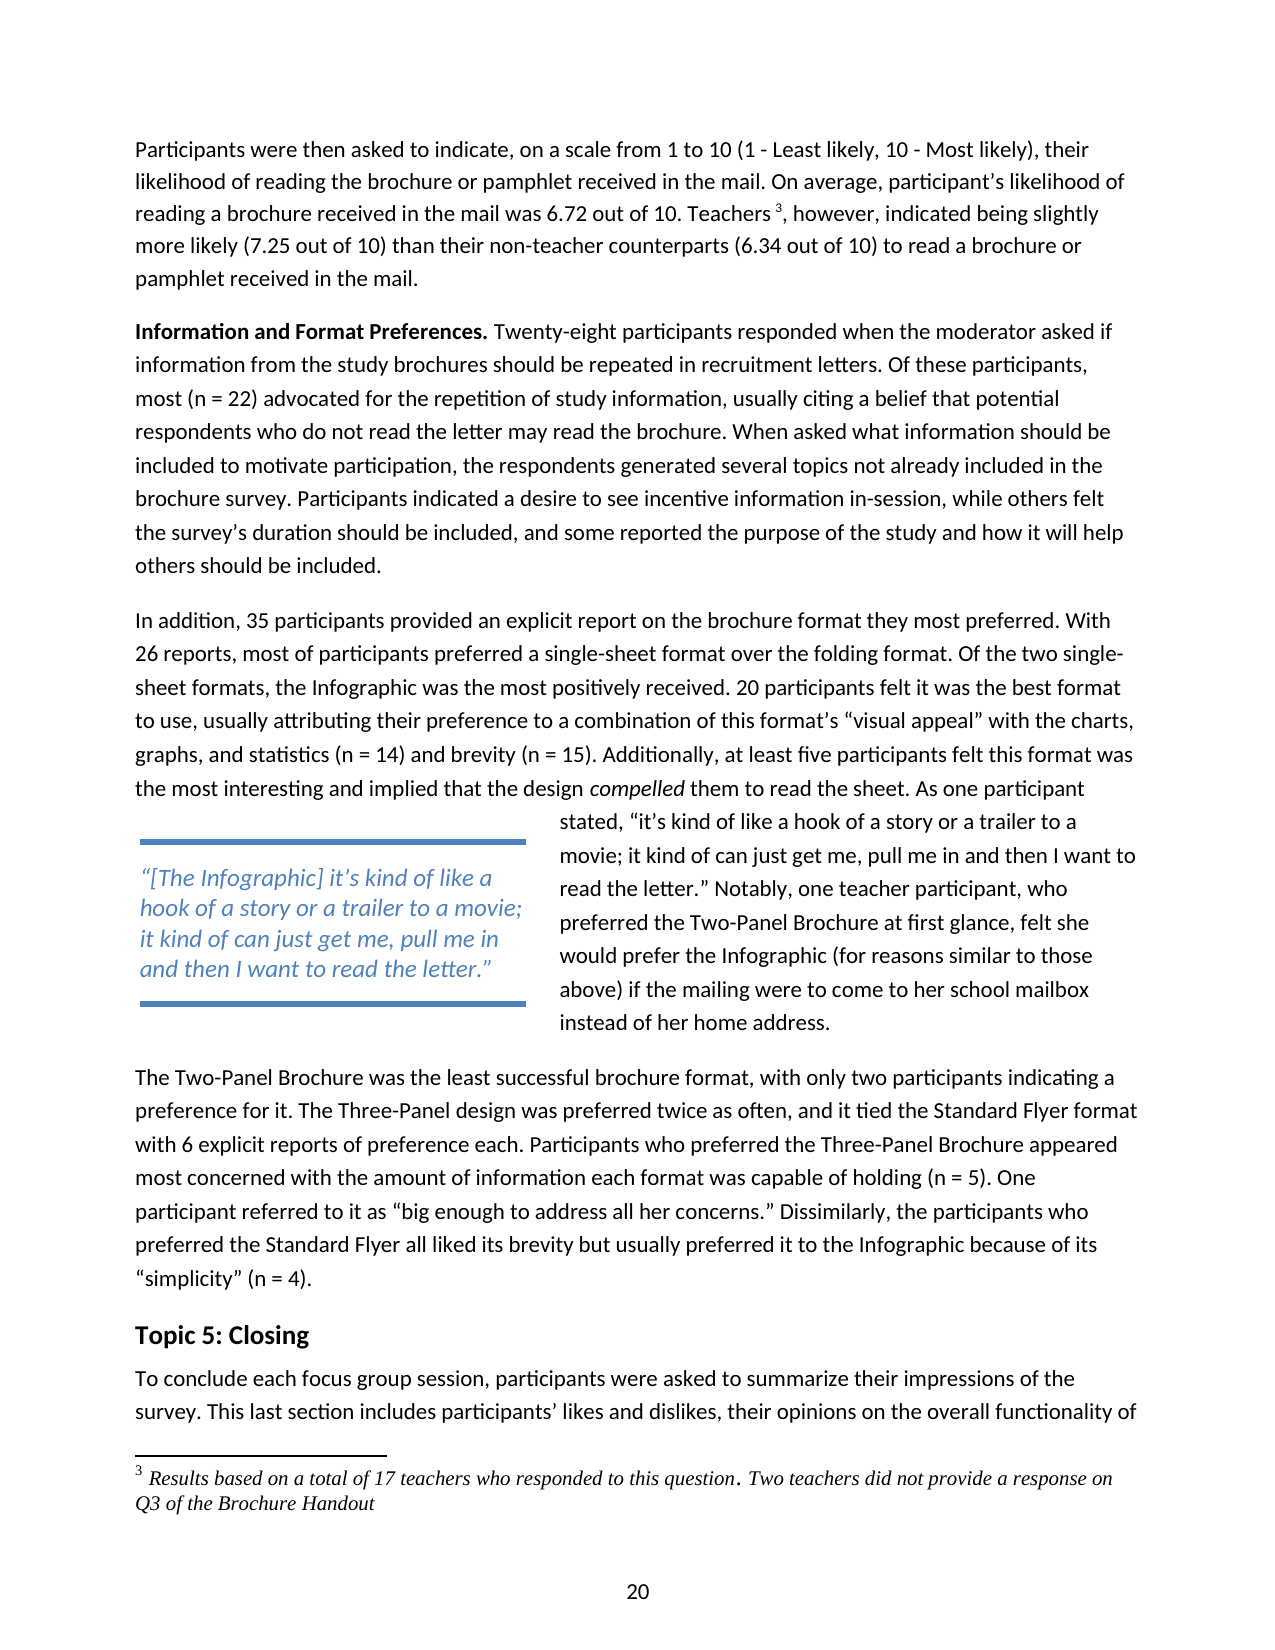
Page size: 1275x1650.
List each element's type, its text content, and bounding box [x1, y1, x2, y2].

text In addition, 35 participants provided an explicit report on the brochure format they most preferred. With 26 reports, most of participants preferred a single-sheet format over the folding format. Of the two single-sheet formats, the Infographic was the most positively received. 20 participants felt it was the best format to use, usually attributing their preference to a combination of this format’s “visual appeal” with the charts, graphs, and statistics (n = 14) and brevity (n = 15). Additionally, at least five participants felt this format was the most interesting and implied that the design compelled them to read the sheet. As one participant stated, “it’s kind of like a hook of a story or a trailer to a movie; it kind of can just get me, pull me in and then I want to read the letter.” Notably, one teacher participant, who preferred the Two-Panel Brochure at first glance, felt she would prefer the Infographic (for reasons similar to those above) if the mailing were to come to her school mailbox instead of her home address. [135, 606, 1140, 1036]
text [135, 1364, 1140, 1426]
text The Two-Panel Brochure was the least successful brochure format, with only two participants indicating a preference for it. The Three-Panel design was preferred twice as often, and it tied the Standard Flyer format with 6 explicit reports of preference each. Participants who preferred the Three-Panel Brochure appeared most concerned with the amount of information each format was capable of holding (n = 5). One participant referred to it as “big enough to address all her concerns.” Dissimilarly, the participants who preferred the Standard Flyer all liked its brevity but usually preferred it to the Infographic because of its “simplicity” (n = 4). [135, 1063, 1140, 1292]
text Participants were then asked to indicate, on a scale from 1 to 10 (1 - Least likely, 10 - Most likely), their likelihood of reading the brochure or pamphlet received in the mail. On average, participant’s likelihood of reading a brochure received in the mail was 6.72 out of 10. Teachers , however, indicated being slightly more likely (7.25 out of 10) than their non-teacher counterparts (6.34 out of 10) to read a brochure or pamphlet received in the mail. [135, 135, 1140, 292]
subtitle Topic 5: Closing [135, 1318, 1140, 1351]
text Information and Format Preferences. Twenty-eight participants responded when the moderator asked if information from the study brochures should be repeated in recruitment letters. Of these participants, most (n = 22) advocated for the repetition of study information, usually citing a belief that potential respondents who do not read the letter may read the brochure. When asked what information should be included to motivate participation, the respondents generated several topics not already included in the brochure survey. Participants indicated a desire to see incentive information in-session, while others felt the survey’s duration should be included, and some reported the purpose of the study and how it will help others should be included. [135, 317, 1140, 579]
